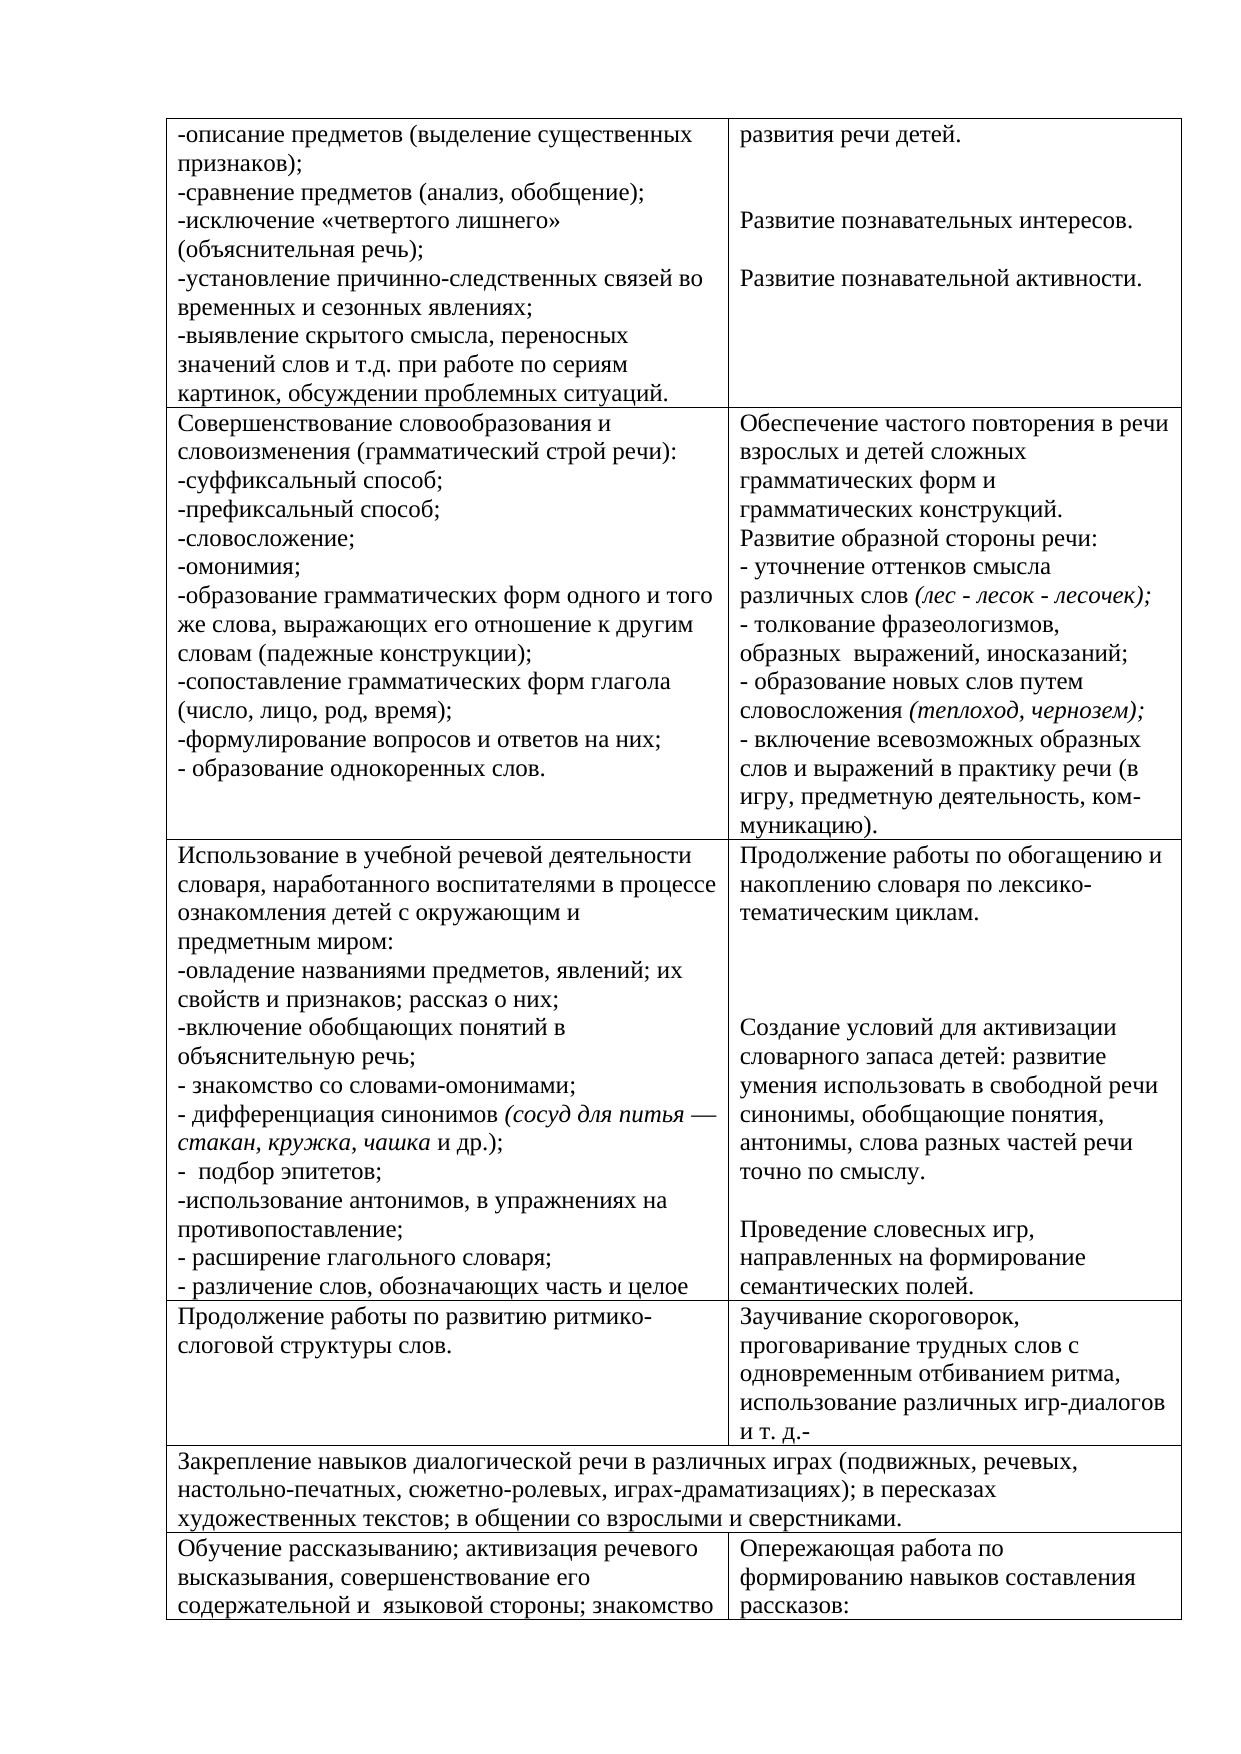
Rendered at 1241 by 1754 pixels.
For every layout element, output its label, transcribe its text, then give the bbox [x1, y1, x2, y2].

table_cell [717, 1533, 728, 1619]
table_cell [729, 119, 1181, 407]
table_cell Совершенствование словообразования и словоизменения (грамматический строй речи): -суффиксальный способ; -префиксальный способ; -словосложение; -омонимия; -образование грамматических форм одного и того же слова, выражающих его отношение к другим словам (падежные конструкции); -сопоставление грамматических форм глагола (число, лицо, род, время); -формулирование вопросов и ответов на них; - образование однокоренных слов. [167, 408, 728, 839]
table_cell Заучивание скороговорок, проговаривание трудных слов с одновременным отбиванием ритма, использование различных игр-диалогов и т. д.- [729, 1301, 1181, 1445]
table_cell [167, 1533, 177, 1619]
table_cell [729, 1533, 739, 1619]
table_cell Закрепление навыков диалогической речи в различных играх (подвижных, речевых, настольно-печатных, сюжетно-ролевых, играх-драматизациях); в пересказах художественных текстов; в общении со взрослыми и сверстниками. [167, 1446, 1181, 1532]
table_cell Продолжение работы по развитию ритмико-слоговой структуры слов. [167, 1301, 728, 1445]
table_cell Использование в учебной речевой деятельности словаря, наработанного воспитателями в процессе ознакомления детей с окружающим и предметным миром: -овладение названиями предметов, явлений; их свойств и признаков; рассказ о них; -включение обобщающих понятий в объяснительную речь; - знакомство со словами-омонимами; - дифференциация синонимов (сосуд для питья — стакан, кружка, чашка и др.); - подбор эпитетов; -использование антонимов, в упражнениях на противопоставление; - расширение глагольного словаря; - различение слов, обозначающих часть и целое [167, 840, 728, 1300]
table_cell Обеспечение частого повторения в речи взрослых и детей сложных грамматических форм и грамматических конструкций. Развитие образной стороны речи: - уточнение оттенков смысла различных слов (лес - лесок - лесочек); - толкование фразеологизмов, образных выражений, иносказаний; - образование новых слов путем словосложения (теплоход, чернозем); - включение всевозможных образных слов и выражений в практику речи (в игру, предметную деятельность, коммуникацию). [729, 408, 1181, 839]
table_cell Продолжение работы по обогащению и накоплению словаря по лексико-тематическим циклам. Создание условий для активизации словарного запаса детей: развитие умения использовать в свободной речи синонимы, обобщающие понятия, антонимы, слова разных частей речи точно по смыслу. Проведение словесных игр, направленных на формирование семантических полей. [729, 840, 1181, 1300]
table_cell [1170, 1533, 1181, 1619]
